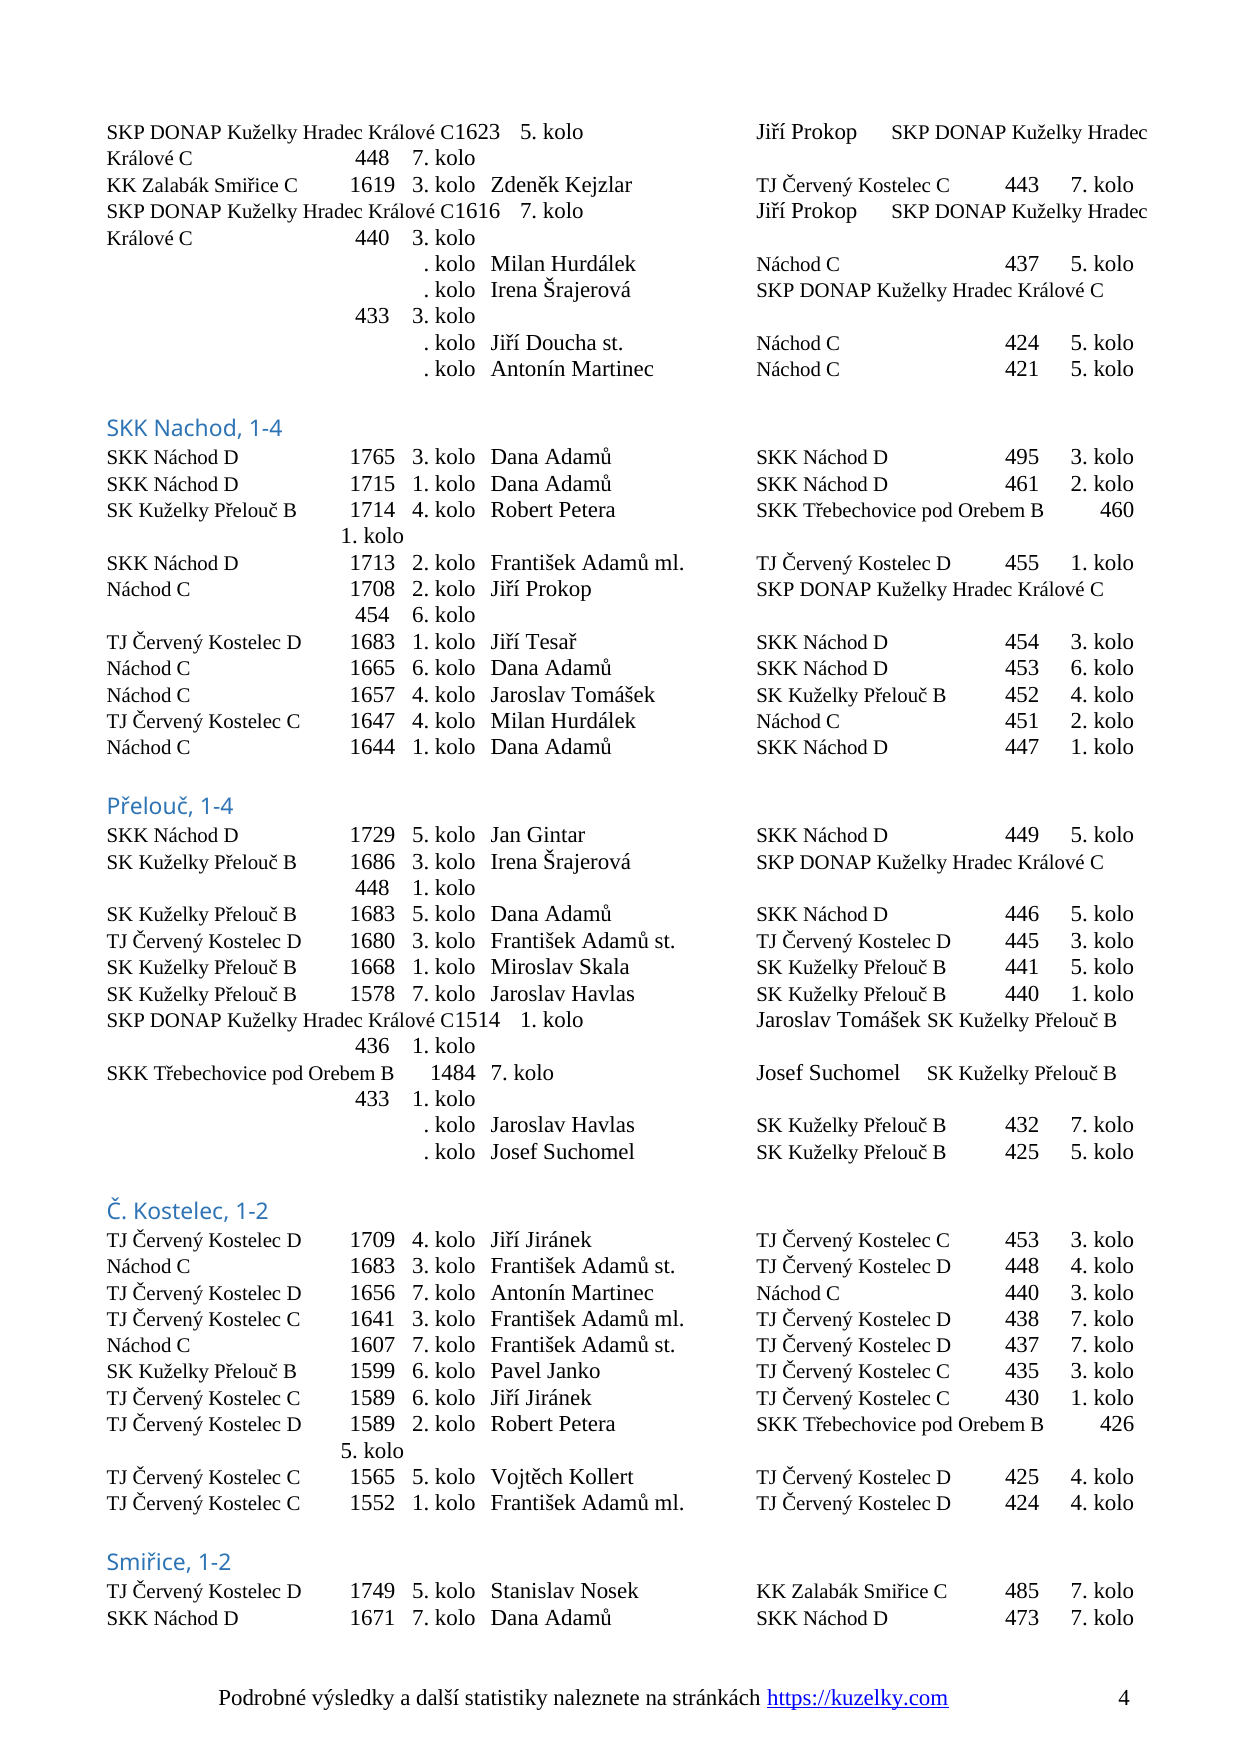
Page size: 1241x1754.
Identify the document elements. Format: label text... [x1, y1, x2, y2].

text SKK Náchod D 1713 2. kolo František Adamů ml. TJ Červený Kostelec D 455 1. kolo [106, 549, 1134, 575]
subtitle SKK Nachod, 1-4 [106, 412, 1134, 443]
text TJ Červený Kostelec C 1641 3. kolo František Adamů ml. TJ Červený Kostelec D 438 7. kolo [106, 1305, 1134, 1331]
text . kolo Jaroslav Havlas SK Kuželky Přelouč B 432 7. kolo [106, 1111, 1134, 1138]
text TJ Červený Kostelec D 1589 2. kolo Robert Petera SKK Třebechovice pod Orebem B 426 5. kolo [106, 1410, 1134, 1463]
text Náchod C 1665 6. kolo Dana Adamů SKK Náchod D 453 6. kolo [106, 654, 1134, 681]
text Náchod C 1683 3. kolo František Adamů st. TJ Červený Kostelec D 448 4. kolo [106, 1252, 1134, 1278]
text TJ Červený Kostelec C 1565 5. kolo Vojtěch Kollert TJ Červený Kostelec D 425 4. kolo [106, 1463, 1134, 1489]
subtitle Č. Kostelec, 1-2 [106, 1194, 1134, 1226]
text SK Kuželky Přelouč B 1599 6. kolo Pavel Janko TJ Červený Kostelec C 435 3. kolo [106, 1358, 1134, 1384]
text SKK Náchod D 1729 5. kolo Jan Gintar SKK Náchod D 449 5. kolo [106, 821, 1134, 848]
text . kolo Josef Suchomel SK Kuželky Přelouč B 425 5. kolo [106, 1138, 1134, 1164]
text TJ Červený Kostelec D 1656 7. kolo Antonín Martinec Náchod C 440 3. kolo [106, 1278, 1134, 1305]
text Náchod C 1708 2. kolo Jiří Prokop SKP DONAP Kuželky Hradec Králové C 454 6. kolo [106, 575, 1134, 628]
subtitle Přelouč, 1-4 [106, 790, 1134, 821]
text SK Kuželky Přelouč B 1714 4. kolo Robert Petera SKK Třebechovice pod Orebem B 460 1. kolo [106, 496, 1134, 549]
text TJ Červený Kostelec D 1709 4. kolo Jiří Jiránek TJ Červený Kostelec C 453 3. kolo [106, 1226, 1134, 1252]
text TJ Červený Kostelec C 1589 6. kolo Jiří Jiránek TJ Červený Kostelec C 430 1. kolo [106, 1384, 1134, 1410]
text SK Kuželky Přelouč B 1686 3. kolo Irena Šrajerová SKP DONAP Kuželky Hradec Králové C 448 1. kolo [106, 848, 1134, 901]
text Náchod C 1657 4. kolo Jaroslav Tomášek SK Kuželky Přelouč B 452 4. kolo [106, 681, 1134, 707]
text . kolo Jiří Doucha st. Náchod C 424 5. kolo [106, 329, 1134, 355]
text . kolo Antonín Martinec Náchod C 421 5. kolo [106, 355, 1134, 382]
text SKK Náchod D 1671 7. kolo Dana Adamů SKK Náchod D 473 7. kolo [106, 1604, 1134, 1630]
text TJ Červený Kostelec C 1647 4. kolo Milan Hurdálek Náchod C 451 2. kolo [106, 707, 1134, 733]
text TJ Červený Kostelec D 1680 3. kolo František Adamů st. TJ Červený Kostelec D 445 3. kolo [106, 927, 1134, 953]
subtitle Smiřice, 1-2 [106, 1546, 1134, 1577]
text SKP DONAP Kuželky Hradec Králové C 1616 7. kolo Jiří Prokop SKP DONAP Kuželky Hradec Králové C 440 3. kolo [106, 197, 1134, 250]
text TJ Červený Kostelec D 1683 1. kolo Jiří Tesař SKK Náchod D 454 3. kolo [106, 628, 1134, 654]
text TJ Červený Kostelec D 1749 5. kolo Stanislav Nosek KK Zalabák Smiřice C 485 7. kolo [106, 1577, 1134, 1604]
text SKK Třebechovice pod Orebem B 1484 7. kolo Josef Suchomel SK Kuželky Přelouč B 433 1. kolo [106, 1059, 1134, 1111]
text SKK Náchod D 1765 3. kolo Dana Adamů SKK Náchod D 495 3. kolo [106, 443, 1134, 470]
text Náchod C 1607 7. kolo František Adamů st. TJ Červený Kostelec D 437 7. kolo [106, 1331, 1134, 1358]
text SKP DONAP Kuželky Hradec Králové C 1514 1. kolo Jaroslav Tomášek SK Kuželky Přelouč B 436 1. kolo [106, 1006, 1134, 1059]
text SK Kuželky Přelouč B 1668 1. kolo Miroslav Skala SK Kuželky Přelouč B 441 5. kolo [106, 953, 1134, 979]
text Náchod C 1644 1. kolo Dana Adamů SKK Náchod D 447 1. kolo [106, 733, 1134, 760]
text SKK Náchod D 1715 1. kolo Dana Adamů SKK Náchod D 461 2. kolo [106, 470, 1134, 496]
text SK Kuželky Přelouč B 1683 5. kolo Dana Adamů SKK Náchod D 446 5. kolo [106, 901, 1134, 927]
text . kolo Milan Hurdálek Náchod C 437 5. kolo [106, 250, 1134, 276]
text SKP DONAP Kuželky Hradec Králové C 1623 5. kolo Jiří Prokop SKP DONAP Kuželky Hradec Králové C 448 7. kolo [106, 118, 1134, 171]
text TJ Červený Kostelec C 1552 1. kolo František Adamů ml. TJ Červený Kostelec D 424 4. kolo [106, 1489, 1134, 1516]
text SK Kuželky Přelouč B 1578 7. kolo Jaroslav Havlas SK Kuželky Přelouč B 440 1. kolo [106, 979, 1134, 1006]
text KK Zalabák Smiřice C 1619 3. kolo Zdeněk Kejzlar TJ Červený Kostelec C 443 7. kolo [106, 171, 1134, 197]
text . kolo Irena Šrajerová SKP DONAP Kuželky Hradec Králové C 433 3. kolo [106, 276, 1134, 329]
